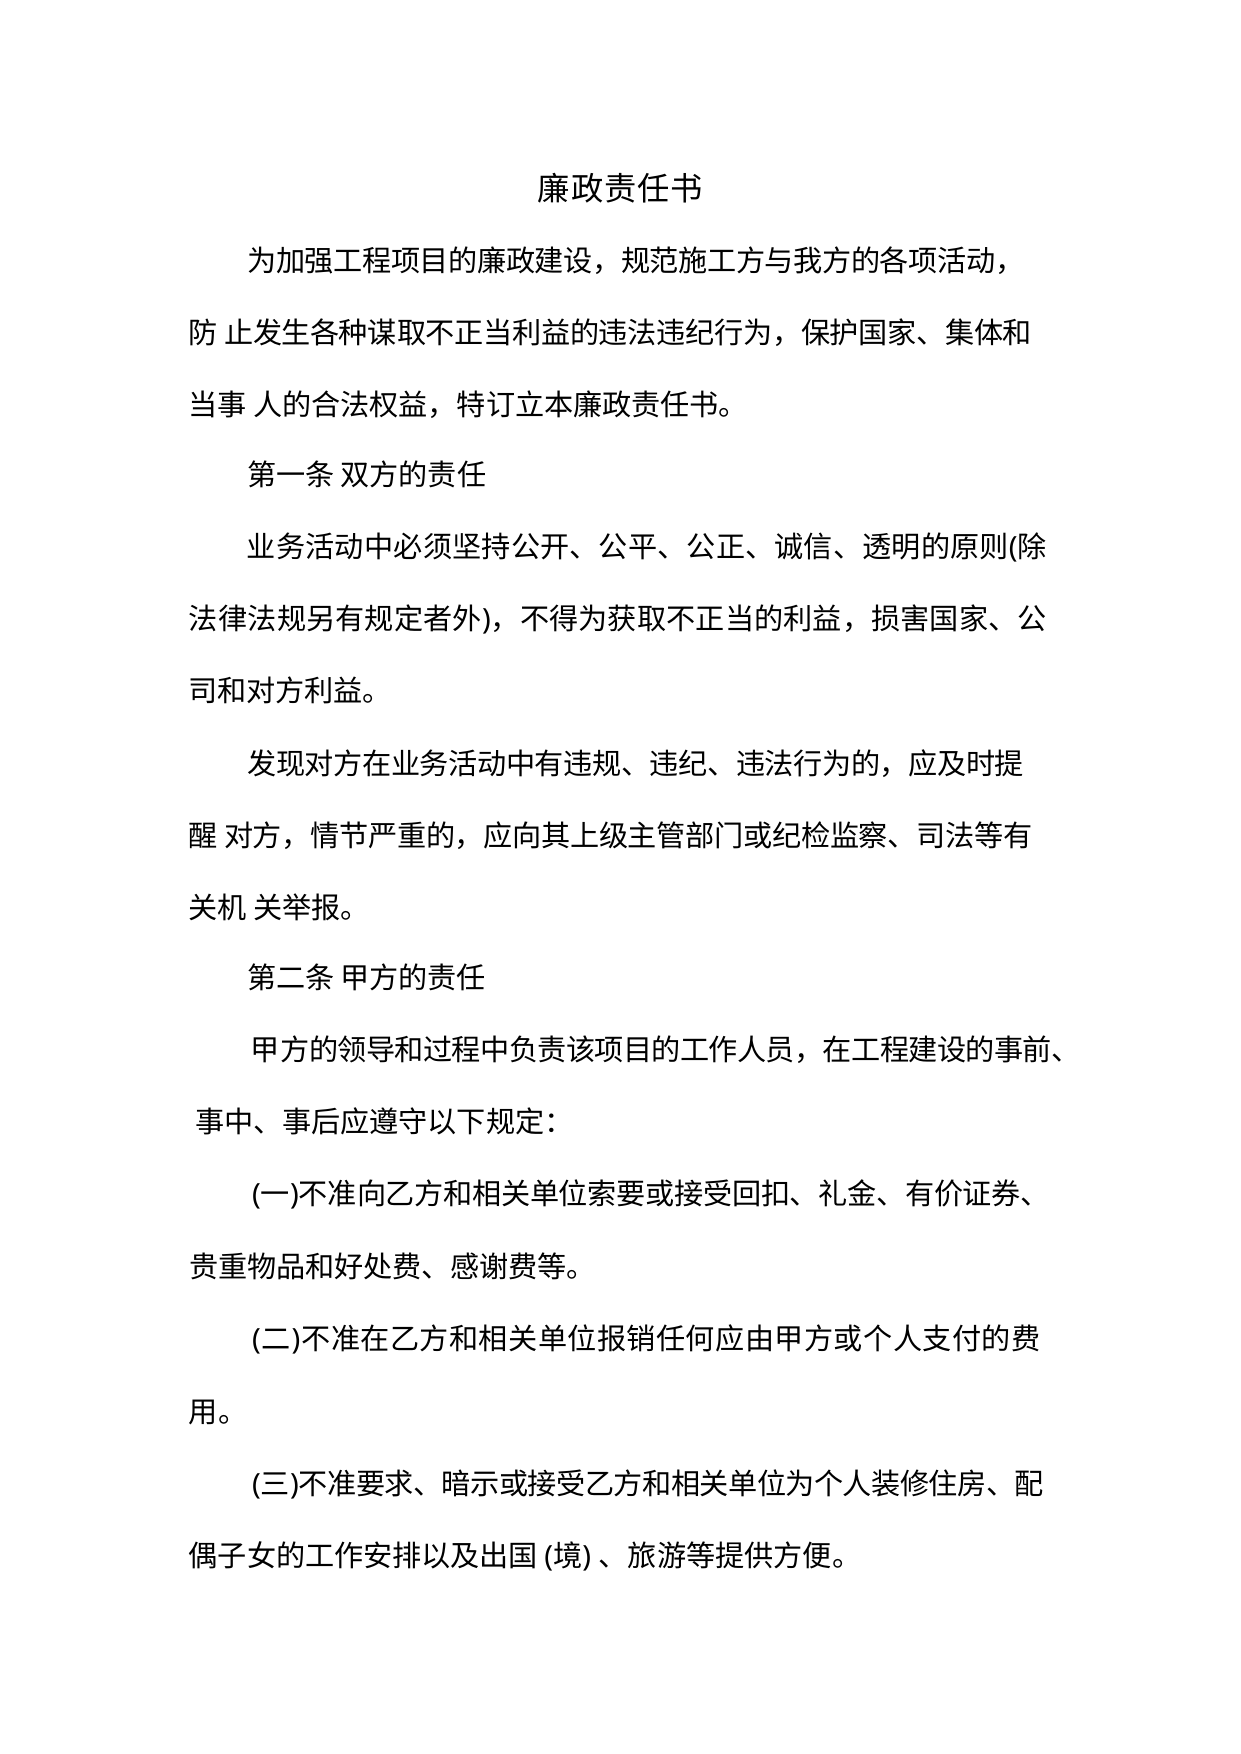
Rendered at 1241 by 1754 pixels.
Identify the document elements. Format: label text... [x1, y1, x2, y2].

text 廉政责任书 [537, 166, 1077, 209]
text 业务活动中必须坚持公开、公平、公正、诚信、透明的原则(除 法律法规另有规定者外)，不得为获取不正当的利益，损害国家、公 司和对方利益。 [189, 523, 1053, 710]
text (二)不准在乙方和相关单位报销任何应由甲方或个人支付的费 用。 [189, 1316, 1053, 1430]
text 为加强工程项目的廉政建设，规范施工方与我方的各项活动，防 止发生各种谋取不正当利益的违法违纪行为，保护国家、集体和当事 人的合法权益，特订立本廉政责任书。 [189, 237, 1053, 424]
text 第二条 甲方的责任 [247, 957, 1077, 996]
text 第一条 双方的责任 [247, 454, 1077, 493]
text 发现对方在业务活动中有违规、违纪、违法行为的，应及时提醒 对方，情节严重的，应向其上级主管部门或纪检监察、司法等有关机 关举报。 [188, 740, 1053, 927]
text 甲方的领导和过程中负责该项目的工作人员，在工程建设的事前、 事中、事后应遵守以下规定： [188, 1026, 1077, 1141]
text (三)不准要求、暗示或接受乙方和相关单位为个人装修住房、配 偶子女的工作安排以及出国 (境) 、旅游等提供方便。 [189, 1461, 1053, 1575]
text (一)不准向乙方和相关单位索要或接受回扣、礼金、有价证券、 贵重物品和好处费、感谢费等。 [189, 1171, 1058, 1286]
